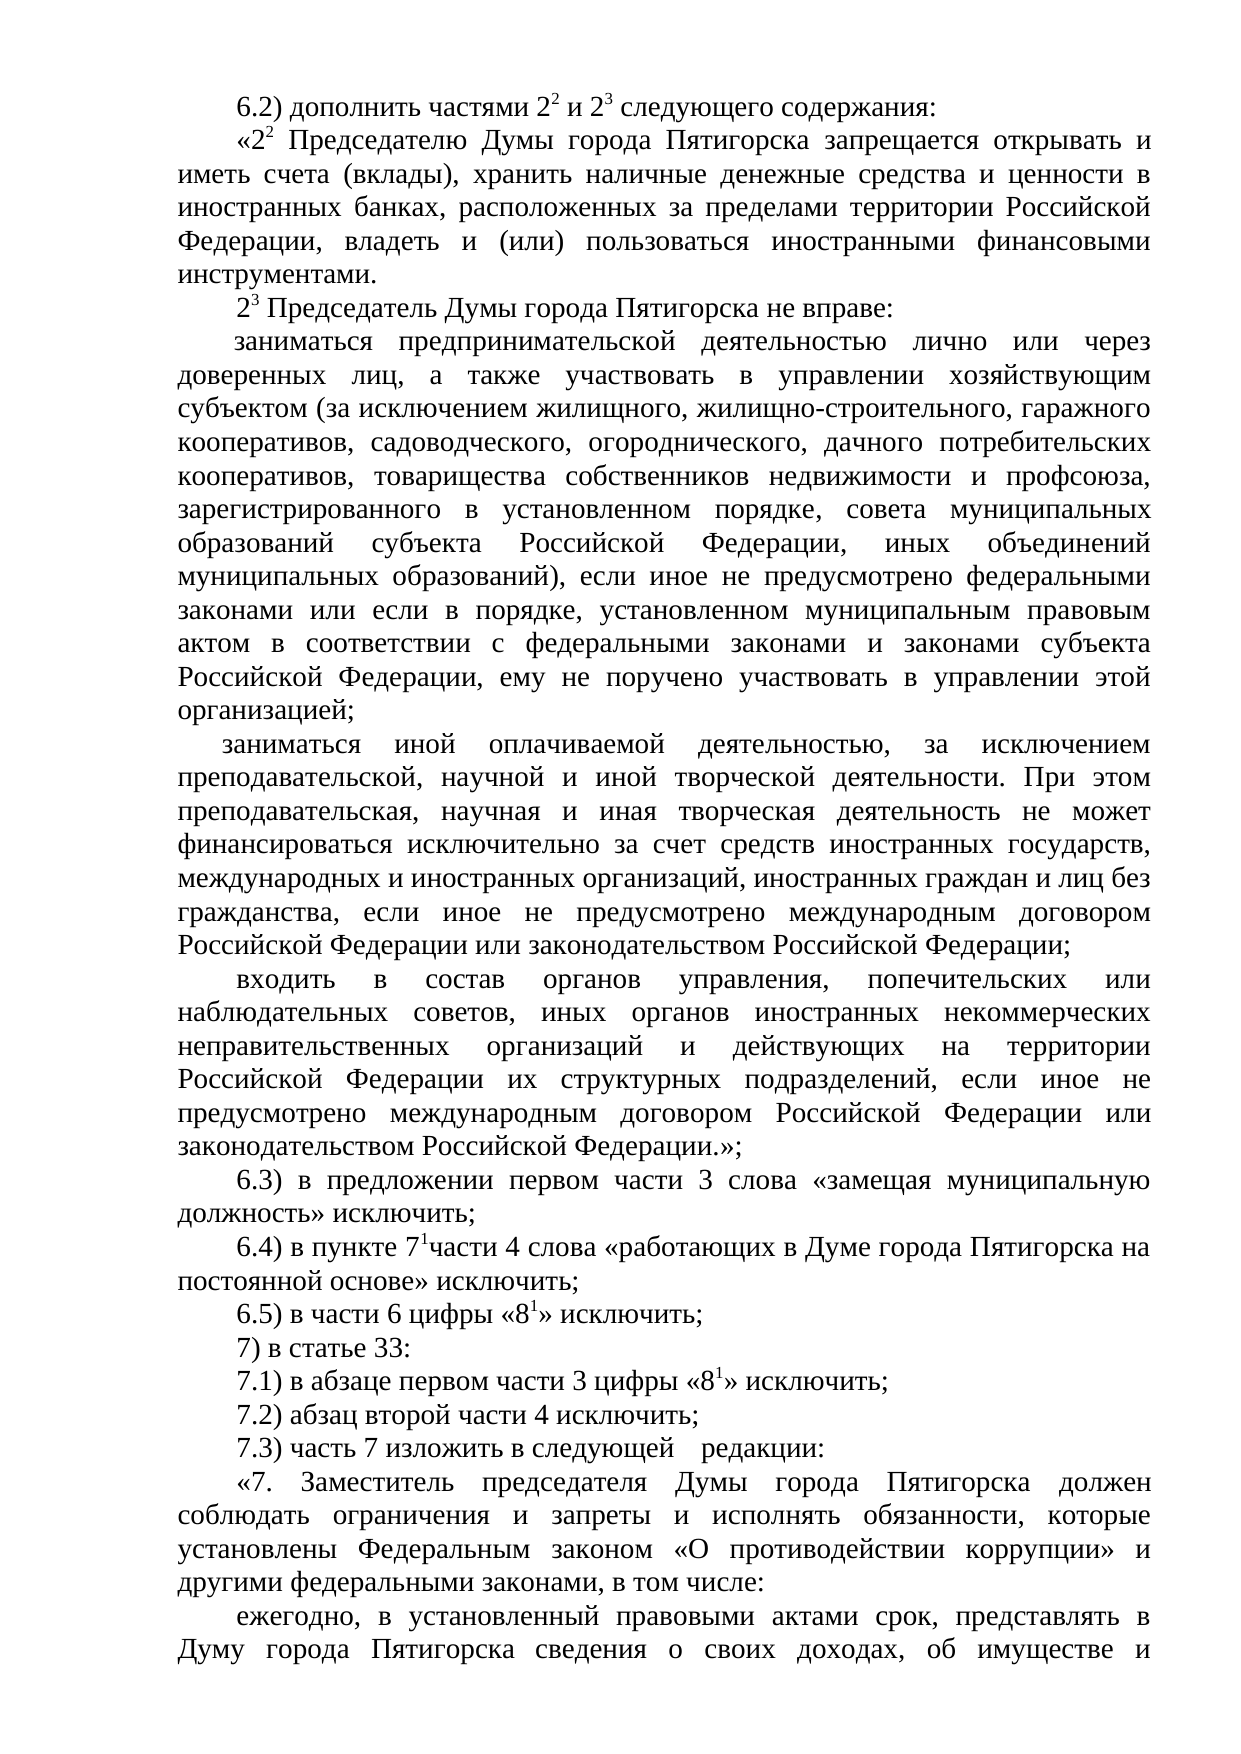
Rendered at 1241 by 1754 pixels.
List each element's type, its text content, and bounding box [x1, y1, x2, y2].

text 6.2) дополнить частями 22 и 23 следующего содержания: [177, 89, 1152, 122]
text «22 Председателю Думы города Пятигорска запрещается открывать и иметь счета (вклады), хранить наличные денежные средства и ценности в иностранных банках, расположенных за пределами территории Российской Федерации, владеть и (или) пользоваться иностранными финансовыми инструментами. [177, 122, 1152, 290]
text 6.4) в пункте 71части 4 слова «работающих в Думе города Пятигорска на постоянной основе» исключить; [177, 1229, 1152, 1296]
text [177, 1598, 1152, 1665]
text «7. Заместитель председателя Думы города Пятигорска должен соблюдать ограничения и запреты и исполнять обязанности, которые установлены Федеральным законом «О противодействии коррупции» и другими федеральными законами, в том числе: [177, 1464, 1152, 1598]
text 7.3) часть 7 изложить в следующей редакции: [177, 1430, 1152, 1464]
text 6.3) в предложении первом части 3 слова «замещая муниципальную должность» исключить; [177, 1162, 1152, 1229]
text 6.5) в части 6 цифры «81» исключить; [177, 1296, 1152, 1330]
text 7.2) абзац второй части 4 исключить; [177, 1397, 1152, 1430]
text 23 Председатель Думы города Пятигорска не вправе: [177, 290, 1152, 323]
text 7) в статье 33: [177, 1330, 1152, 1363]
text заниматься предпринимательской деятельностью лично или через доверенных лиц, а также участвовать в управлении хозяйствующим субъектом (за исключением жилищного, жилищно-строительного, гаражного кооперативов, садоводческого, огороднического, дачного потребительских кооперативов, товарищества собственников недвижимости и профсоюза, зарегистрированного в установленном порядке, совета муниципальных образований субъекта Российской Федерации, иных объединений муниципальных образований), если иное не предусмотрено федеральными законами или если в порядке, установленном муниципальным правовым актом в соответствии с федеральными законами и законами субъекта Российской Федерации, ему не поручено участвовать в управлении этой организацией; [177, 323, 1152, 726]
text входить в состав органов управления, попечительских или наблюдательных советов, иных органов иностранных некоммерческих неправительственных организаций и действующих на территории Российской Федерации их структурных подразделений, если иное не предусмотрено международным договором Российской Федерации или законодательством Российской Федерации.»; [177, 961, 1152, 1162]
text 7.1) в абзаце первом части 3 цифры «81» исключить; [177, 1363, 1152, 1397]
text заниматься иной оплачиваемой деятельностью, за исключением преподавательской, научной и иной творческой деятельности. При этом преподавательская, научная и иная творческая деятельность не может финансироваться исключительно за счет средств иностранных государств, международных и иностранных организаций, иностранных граждан и лиц без гражданства, если иное не предусмотрено международным договором Российской Федерации или законодательством Российской Федерации; [177, 726, 1152, 961]
